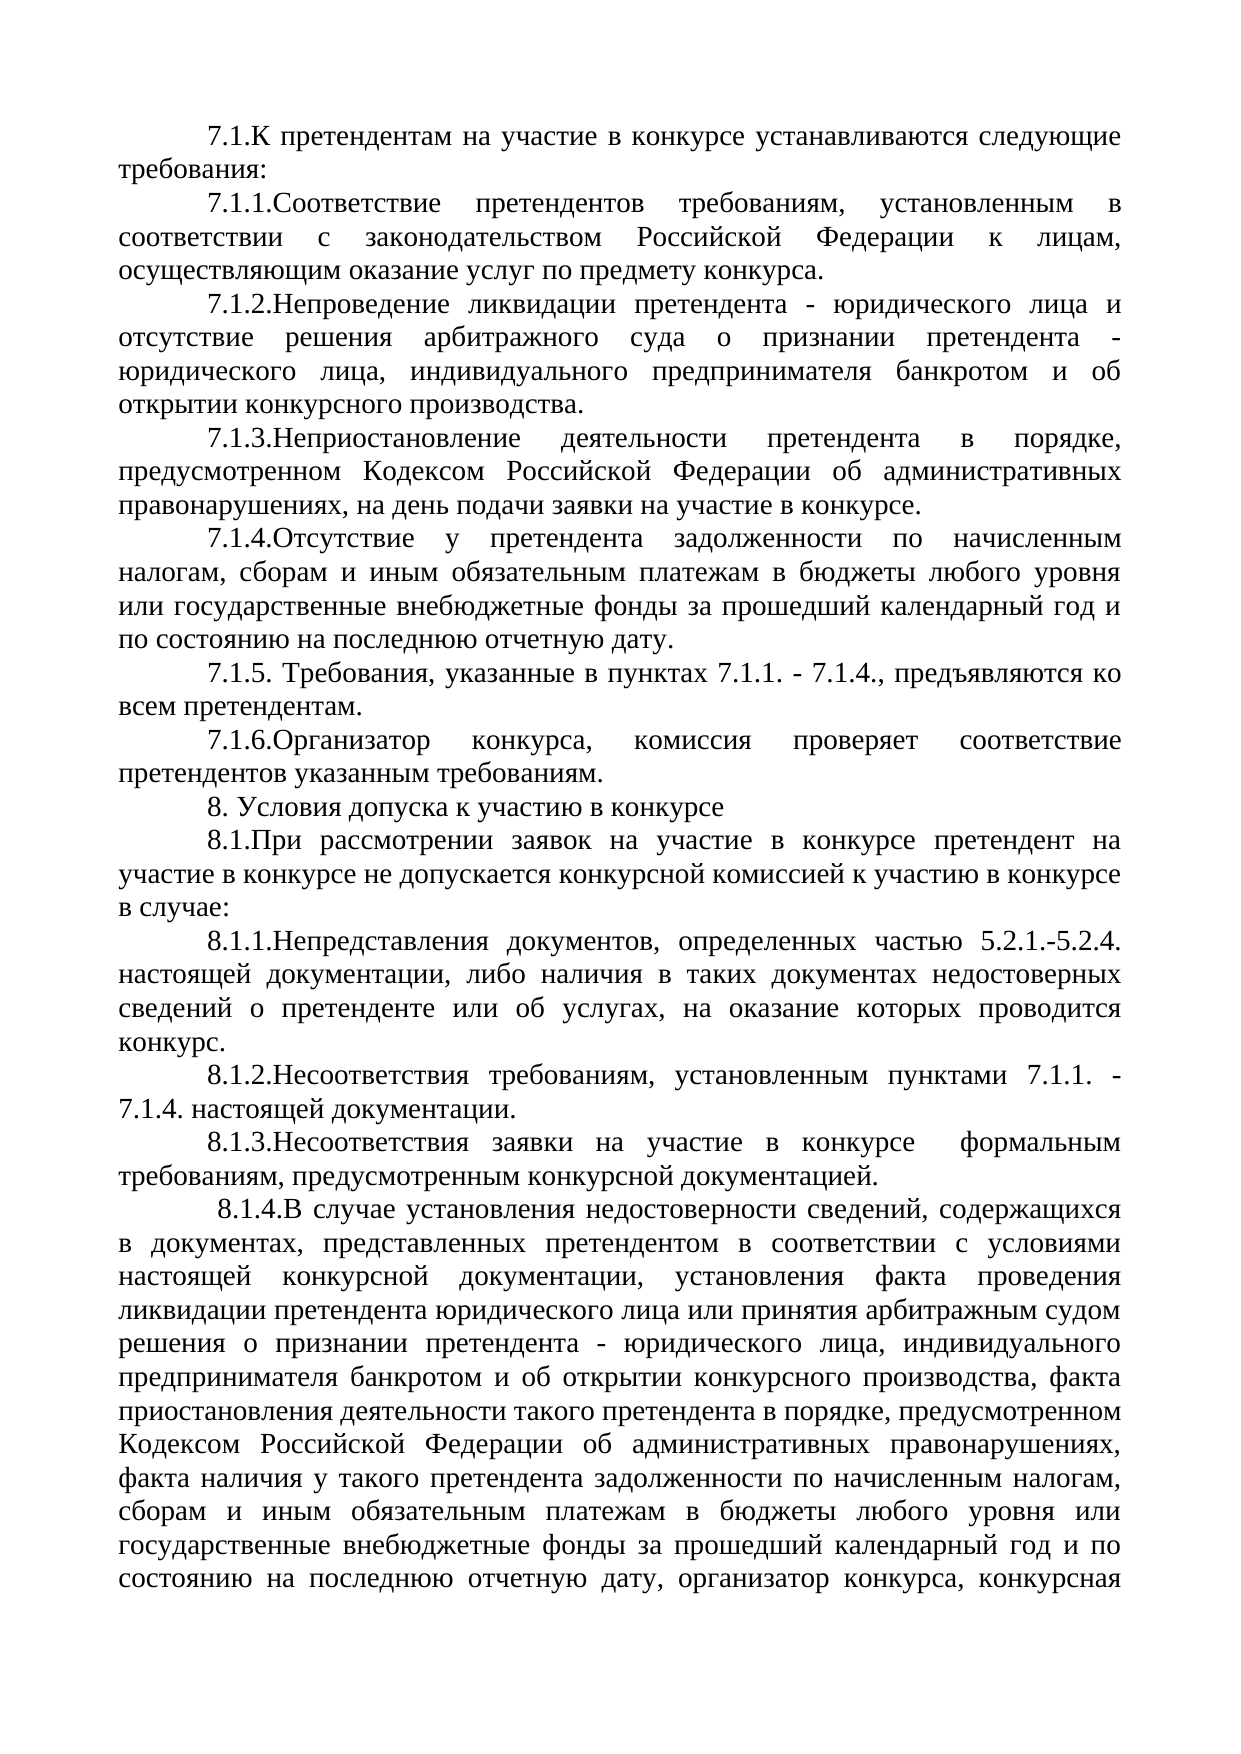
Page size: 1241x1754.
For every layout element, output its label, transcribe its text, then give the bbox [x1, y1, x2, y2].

text 8.1.1.Непредставления документов, определенных частью 5.2.1.-5.2.4. настоящей документации, либо наличия в таких документах недостоверных сведений о претенденте или об услугах, на оказание которых проводится конкурс. [118, 923, 1122, 1057]
text 7.1.6.Организатор конкурса, комиссия проверяет соответствие претендентов указанным требованиям. [118, 722, 1122, 789]
text 7.1.1.Соответствие претендентов требованиям, установленным в соответствии с законодательством Российской Федерации к лицам, осуществляющим оказание услуг по предмету конкурса. [118, 185, 1122, 286]
text 7.1.К претендентам на участие в конкурсе устанавливаются следующие требования: [118, 118, 1122, 185]
text 7.1.5. Требования, указанные в пунктах 7.1.1. - 7.1.4., предъявляются ко всем претендентам. [118, 655, 1122, 722]
text 8.1.При рассмотрении заявок на участие в конкурсе претендент на участие в конкурсе не допускается конкурсной комиссией к участию в конкурсе в случае: [118, 822, 1122, 923]
text 8.1.2.Несоответствия требованиям, установленным пунктами 7.1.1. - 7.1.4. настоящей документации. [118, 1057, 1122, 1124]
text 8. Условия допуска к участию в конкурсе [118, 789, 1122, 822]
text 8.1.3.Несоответствия заявки на участие в конкурсе формальным требованиям, предусмотренным конкурсной документацией. [118, 1124, 1122, 1191]
text 7.1.2.Непроведение ликвидации претендента - юридического лица и отсутствие решения арбитражного суда о признании претендента - юридического лица, индивидуального предпринимателя банкротом и об открытии конкурсного производства. [118, 286, 1122, 420]
text 7.1.4.Отсутствие у претендента задолженности по начисленным налогам, сборам и иным обязательным платежам в бюджеты любого уровня или государственные внебюджетные фонды за прошедший календарный год и по состоянию на последнюю отчетную дату. [118, 521, 1122, 655]
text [118, 1191, 1122, 1594]
text 7.1.3.Неприостановление деятельности претендента в порядке, предусмотренном Кодексом Российской Федерации об административных правонарушениях, на день подачи заявки на участие в конкурсе. [118, 420, 1122, 521]
